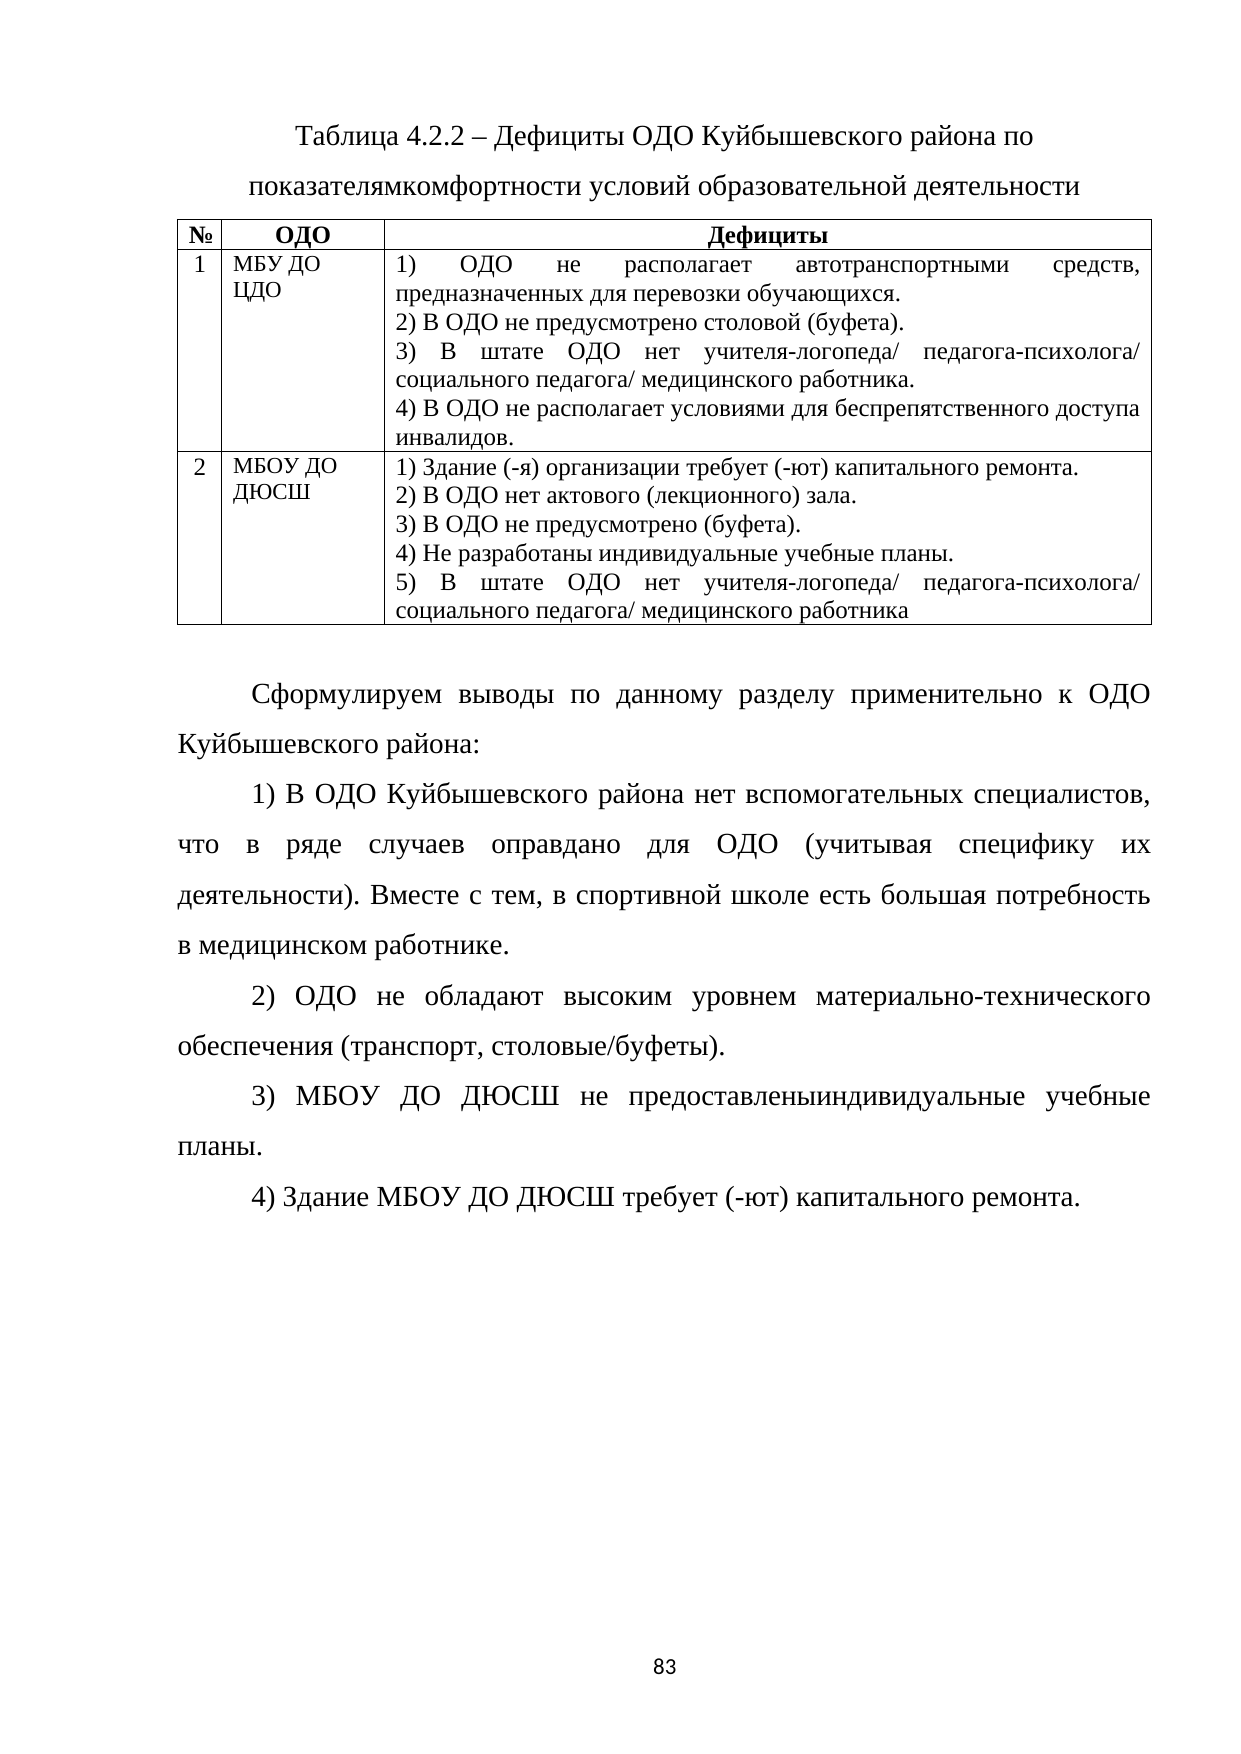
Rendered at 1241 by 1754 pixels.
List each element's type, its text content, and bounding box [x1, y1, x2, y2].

text 4) Здание МБОУ ДО ДЮСШ требует (-ют) капитального ремонта. [177, 1179, 1152, 1212]
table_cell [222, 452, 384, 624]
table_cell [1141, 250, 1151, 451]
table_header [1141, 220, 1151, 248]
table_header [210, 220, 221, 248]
text 2) ОДО не обладают высоким уровнем материально-технического обеспечения (транспорт, столовые/буфеты). [177, 978, 1152, 1061]
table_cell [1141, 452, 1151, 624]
text Сформулируем выводы по данному разделу применительно к ОДО Куйбышевского района: [177, 676, 1152, 759]
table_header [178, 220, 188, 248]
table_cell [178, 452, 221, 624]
text 3) МБОУ ДО ДЮСШ не предоставленыиндивидуальные учебные планы. [177, 1078, 1152, 1162]
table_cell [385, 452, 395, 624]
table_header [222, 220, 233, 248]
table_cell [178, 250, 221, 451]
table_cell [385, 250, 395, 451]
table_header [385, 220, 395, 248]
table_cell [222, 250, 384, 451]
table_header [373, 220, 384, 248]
text 1) В ОДО Куйбышевского района нет вспомогательных специалистов, что в ряде случаев оправдано для ОДО (учитывая специфику их деятельности). Вместе с тем, в спортивной школе есть большая потребность в медицинском работнике. [177, 776, 1152, 961]
text Таблица 4.2.2 – Дефициты ОДО Куйбышевского района по показателямкомфортности условий образовательной деятельности [177, 118, 1152, 202]
